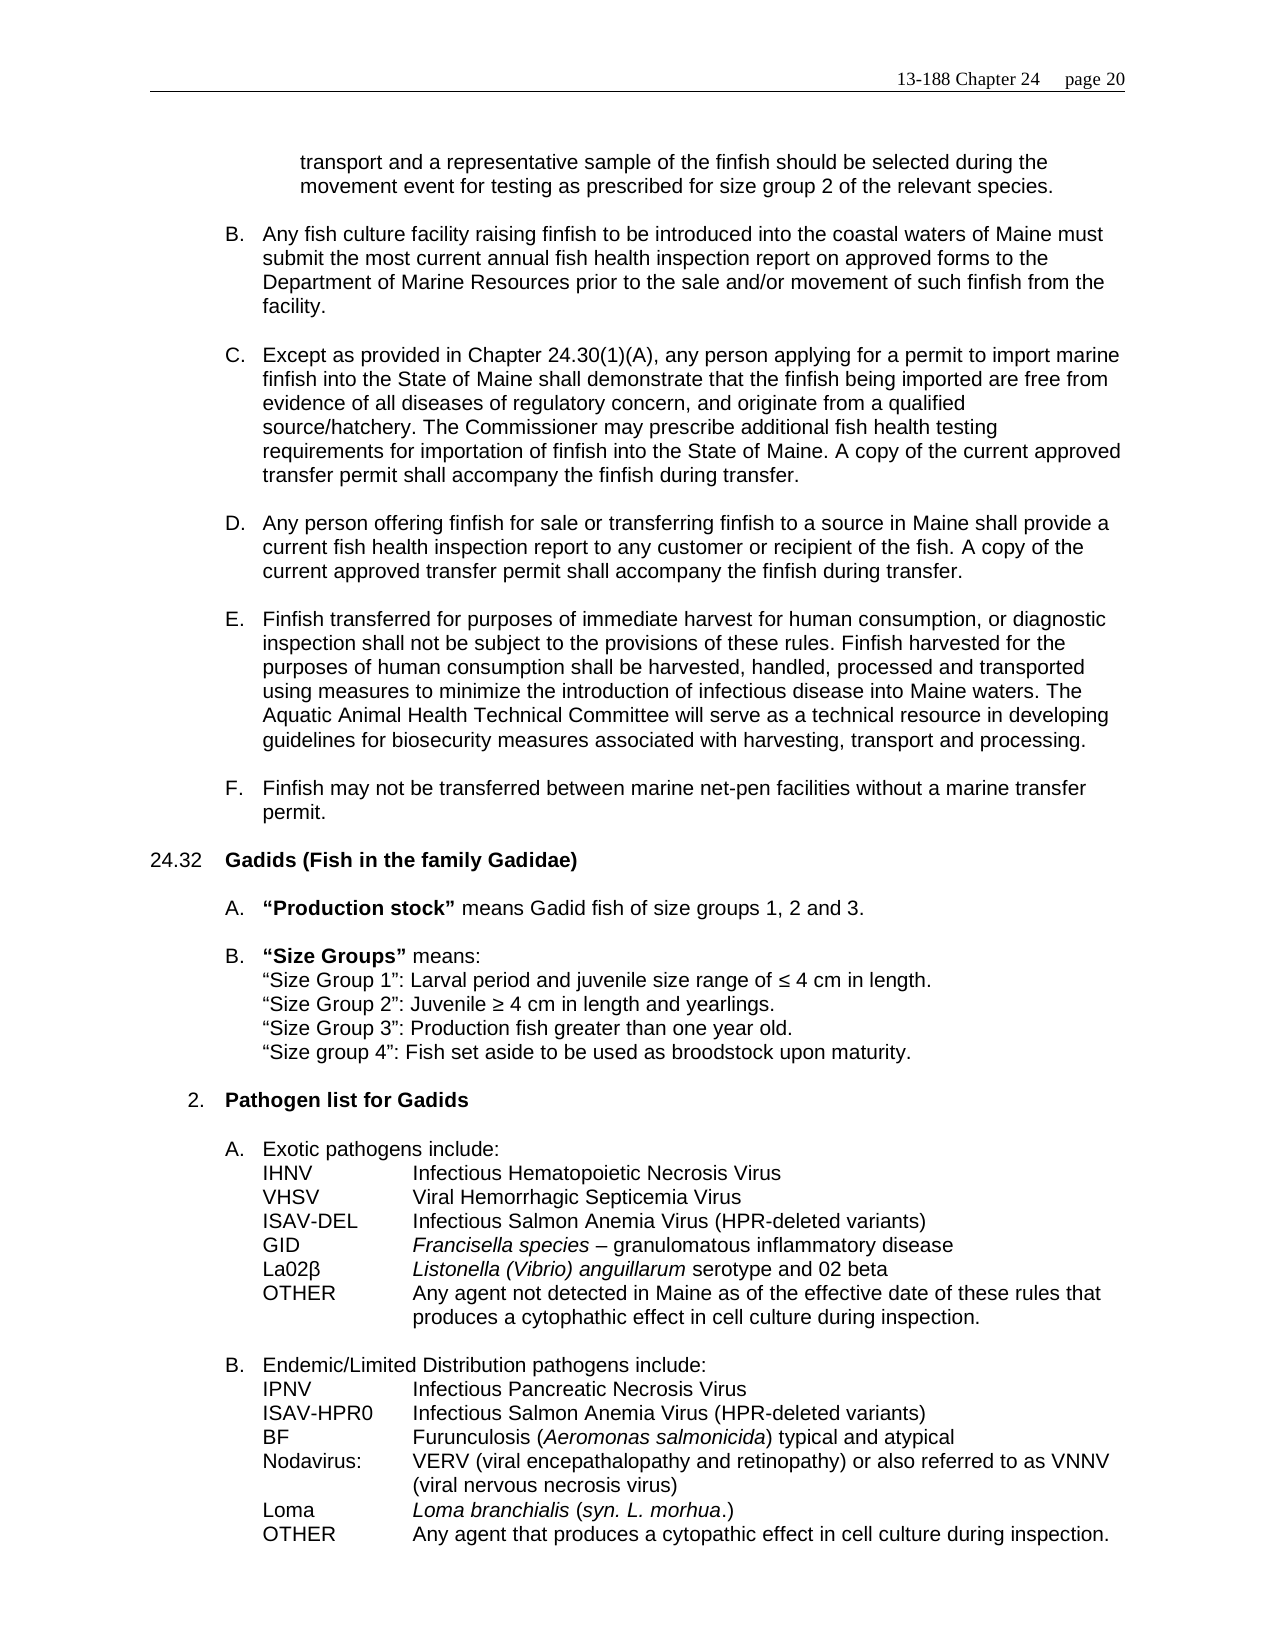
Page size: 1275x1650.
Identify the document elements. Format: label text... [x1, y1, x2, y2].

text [262, 150, 1125, 198]
text Loma Loma branchialis (syn. L. morhua.) [262, 1497, 1125, 1522]
text Nodavirus: VERV (viral encepathalopathy and retinopathy) or also referred to as VNNV (viral nervous necrosis virus) [262, 1449, 1125, 1497]
text “Size Group 2”: Juvenile ≥ 4 cm in length and yearlings. [262, 992, 1125, 1016]
text A. “Production stock” means Gadid fish of size groups 1, 2 and 3. [225, 896, 1125, 920]
text E. Finfish transferred for purposes of immediate harvest for human consumption, or diagnostic inspection shall not be subject to the provisions of these rules. Finfish harvested for the purposes of human consumption shall be harvested, handled, processed and transported using measures to minimize the introduction of infectious disease into Maine waters. The Aquatic Animal Health Technical Committee will serve as a technical resource in developing guidelines for biosecurity measures associated with harvesting, transport and processing. [225, 607, 1125, 752]
text D. Any person offering finfish for sale or transferring finfish to a source in Maine shall provide a current fish health inspection report to any customer or recipient of the fish. A copy of the current approved transfer permit shall accompany the finfish during transfer. [225, 511, 1125, 583]
text C. Except as provided in Chapter 24.30(1)(A), any person applying for a permit to import marine finfish into the State of Maine shall demonstrate that the finfish being imported are free from evidence of all diseases of regulatory concern, and originate from a qualified source/hatchery. The Commissioner may prescribe additional fish health testing requirements for importation of finfish into the State of Maine. A copy of the current approved transfer permit shall accompany the finfish during transfer. [225, 342, 1125, 487]
text F. Finfish may not be transferred between marine net-pen facilities without a marine transfer permit. [225, 776, 1125, 824]
text IsaV-DEL Infectious Salmon Anemia virus (HPR-deleted variants) [262, 1209, 1125, 1233]
text ISAV-HPR0 Infectious Salmon Anemia Virus (HPR-deleted variants) [262, 1401, 1125, 1425]
text “Size group 4”: Fish set aside to be used as broodstock upon maturity. [262, 1040, 1125, 1064]
text “Size Group 3”: Production fish greater than one year old. [262, 1016, 1125, 1040]
text 2. Pathogen list for Gadids [187, 1088, 1125, 1112]
text OTHER Any agent that produces a cytopathic effect in cell culture during inspection. [262, 1522, 1125, 1546]
text VHSV Viral Hemorrhagic Septicemia Virus [262, 1185, 1125, 1209]
text 24.32 Gadids (Fish in the family Gadidae) [296, 848, 1125, 872]
text B. Any fish culture facility raising finfish to be introduced into the coastal waters of Maine must submit the most current annual fish health inspection report on approved forms to the Department of Marine Resources prior to the sale and/or movement of such finfish from the facility. [225, 222, 1125, 318]
text B. Endemic/Limited Distribution pathogens include: [225, 1353, 1125, 1377]
text GID Francisella species – granulomatous inflammatory disease [262, 1233, 1125, 1257]
text IPNV Infectious Pancreatic Necrosis Virus [262, 1377, 1125, 1401]
text B. “Size Groups” means: [225, 944, 1125, 968]
text La02β Listonella (Vibrio) anguillarum serotype and 02 beta [262, 1257, 1125, 1281]
text A. Exotic pathogens include: [225, 1137, 1125, 1161]
text BF Furunculosis (Aeromonas salmonicida) typical and atypical [262, 1425, 1125, 1449]
text IHNV Infectious Hematopoietic Necrosis Virus [262, 1161, 1125, 1185]
text “Size Group 1”: Larval period and juvenile size range of ≤ 4 cm in length. [262, 968, 1125, 992]
text Other Any agent not detected in Maine as of the effective date of these rules that produces a cytophathic effect in cell culture during inspection. [262, 1281, 1125, 1329]
